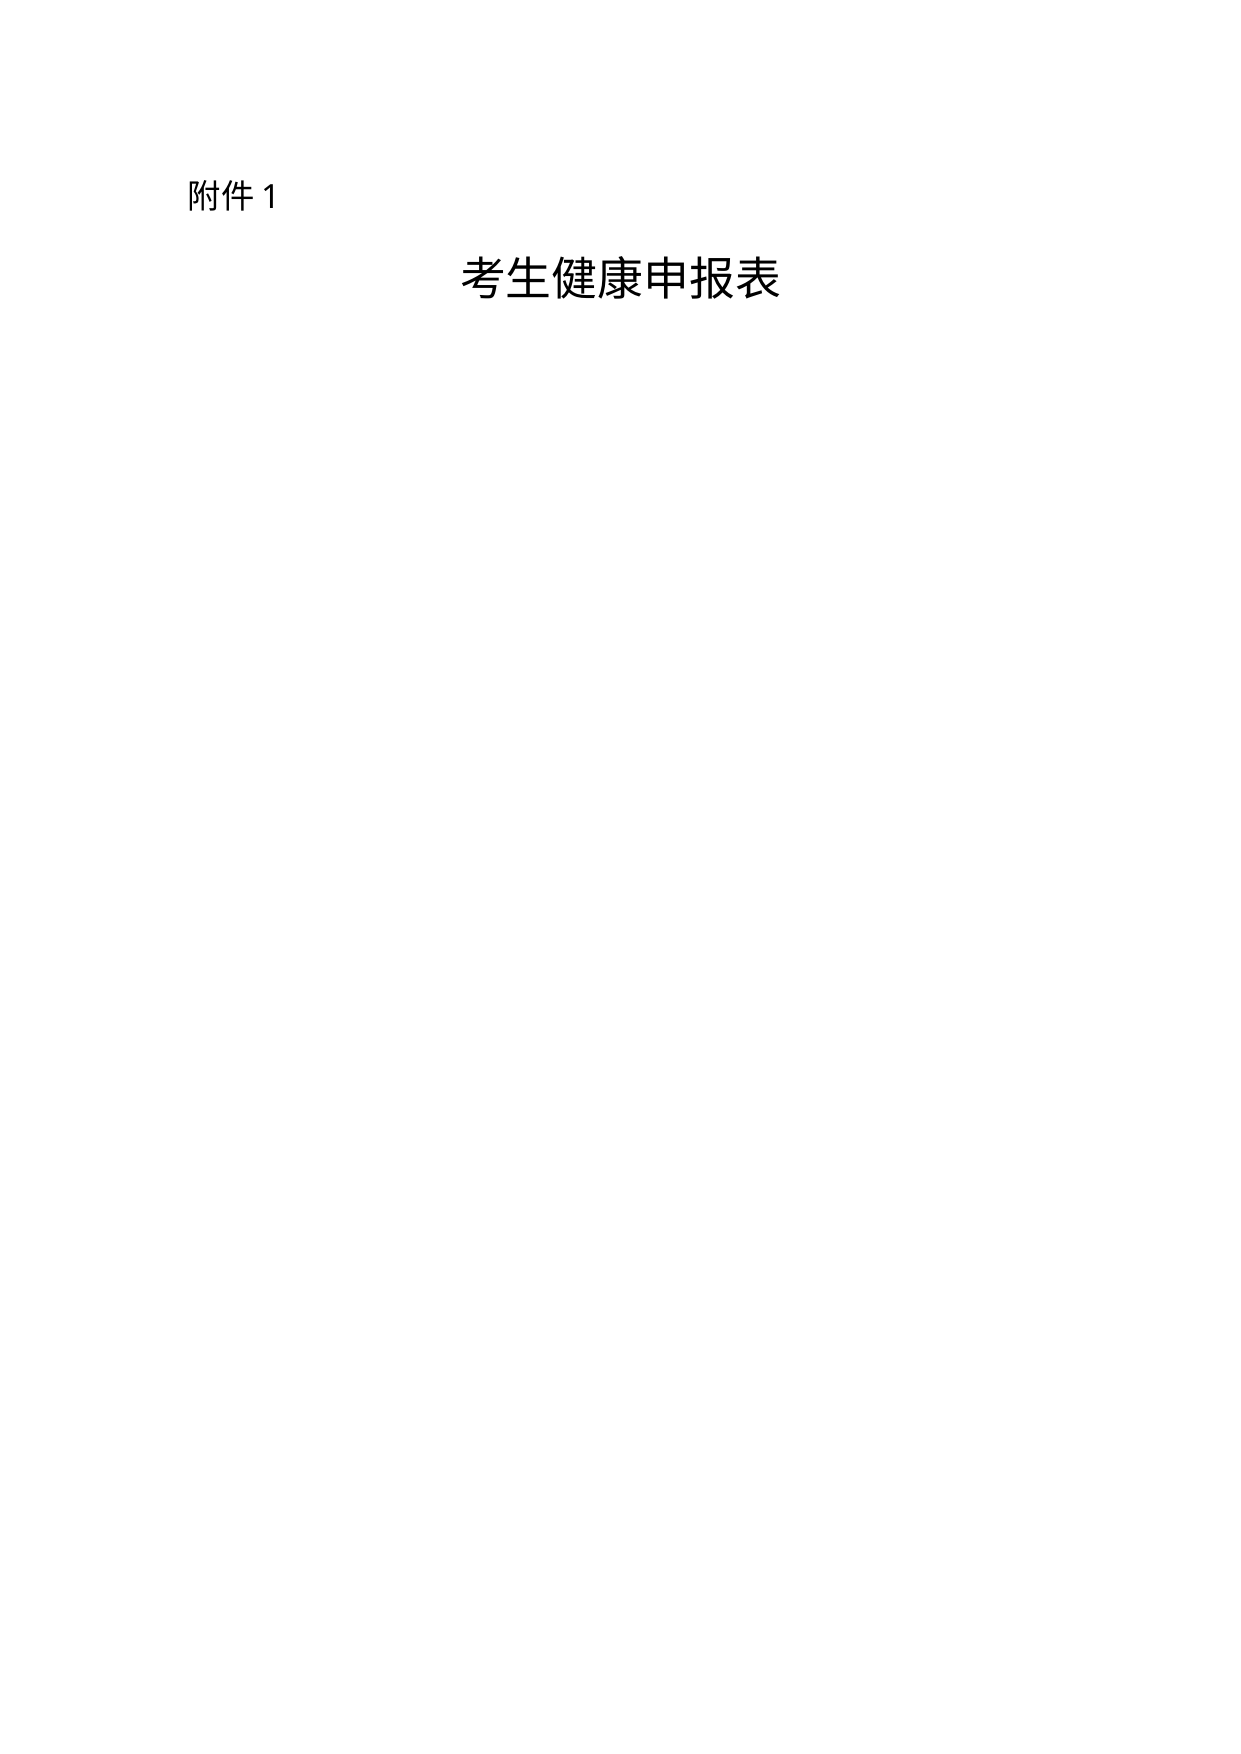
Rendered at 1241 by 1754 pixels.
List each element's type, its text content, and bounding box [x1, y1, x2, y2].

text 附件1 [187, 162, 1053, 227]
text 考生健康申报表 [187, 227, 1053, 324]
